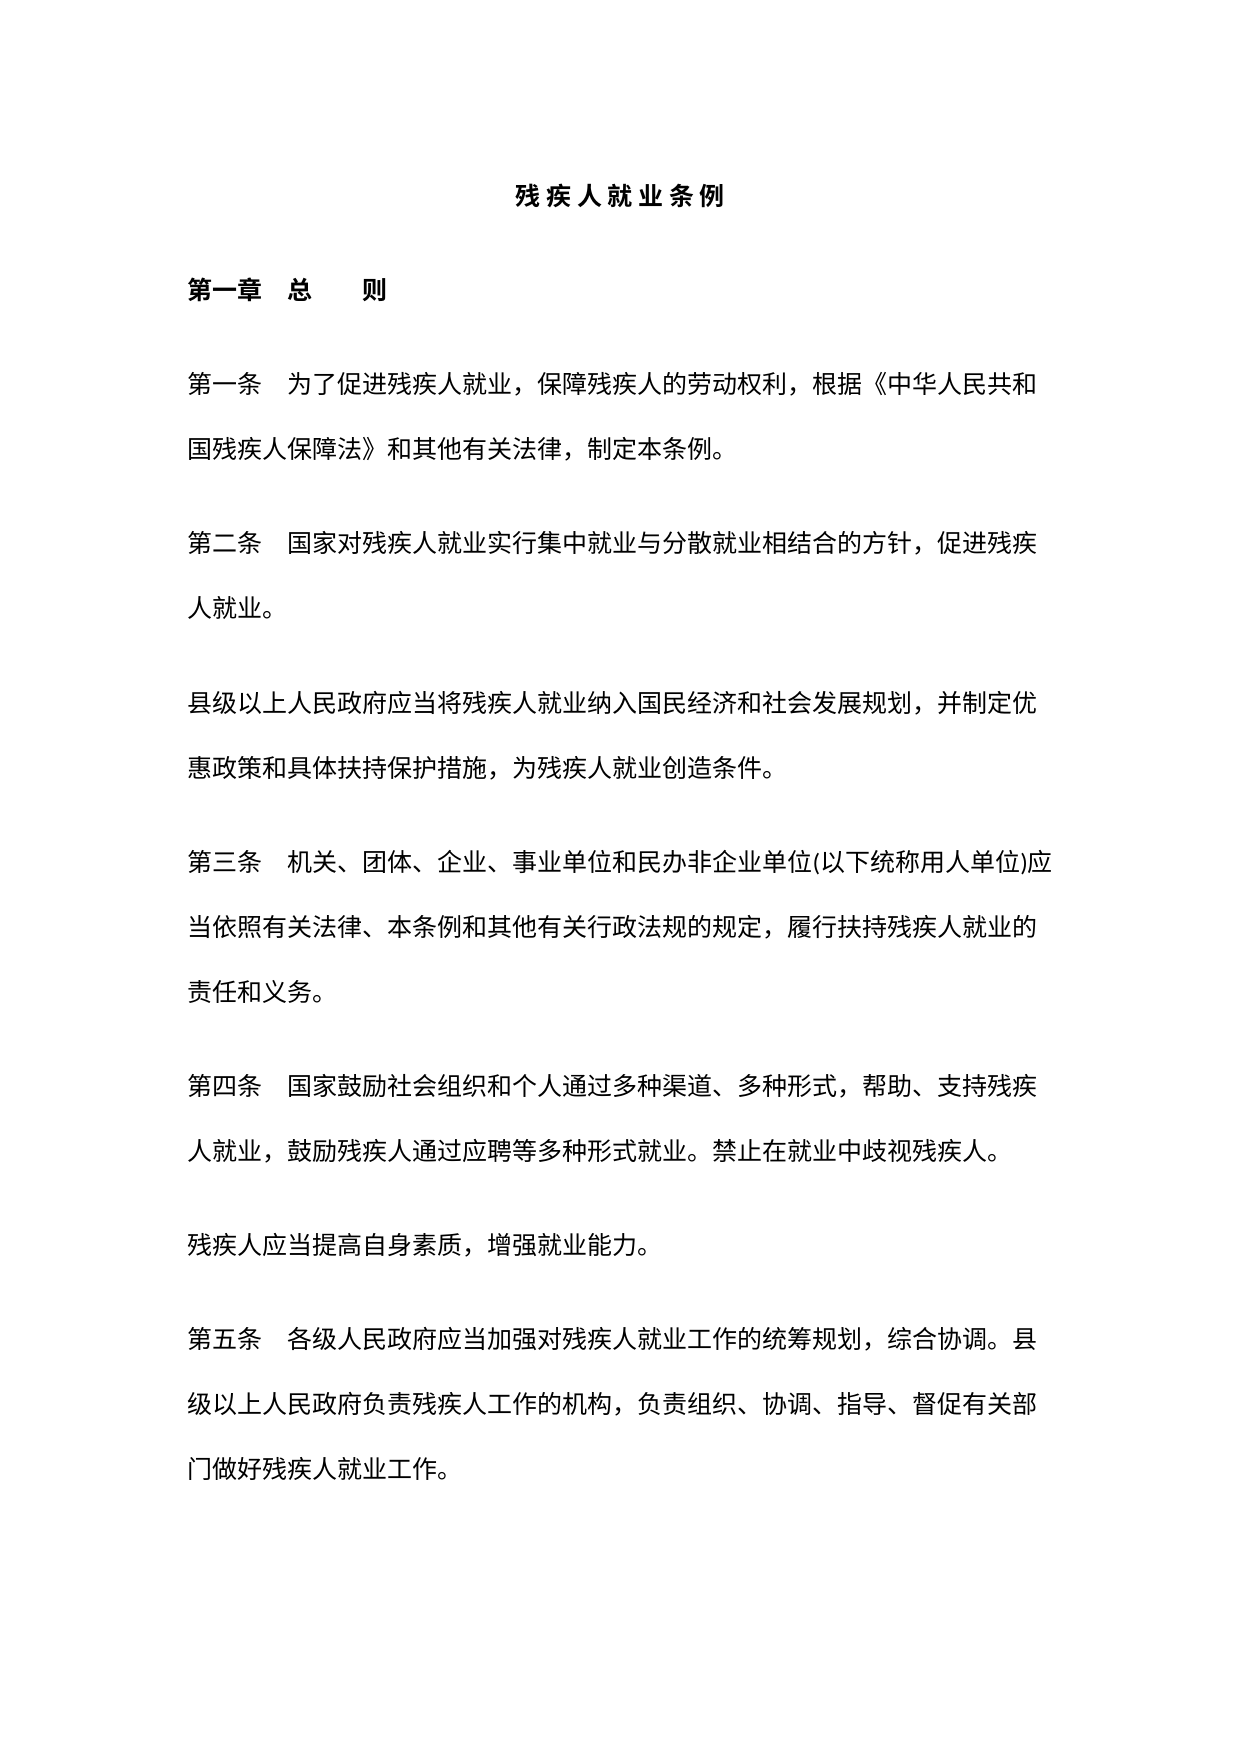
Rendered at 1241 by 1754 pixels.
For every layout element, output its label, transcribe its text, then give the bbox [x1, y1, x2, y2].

text 第四条 国家鼓励社会组织和个人通过多种渠道、多种形式，帮助、支持残疾人就业，鼓励残疾人通过应聘等多种形式就业。禁止在就业中歧视残疾人。 [187, 1052, 1053, 1182]
text 第一条 为了促进残疾人就业，保障残疾人的劳动权利，根据《中华人民共和国残疾人保障法》和其他有关法律，制定本条例。 [187, 350, 1053, 480]
text 第五条 各级人民政府应当加强对残疾人就业工作的统筹规划，综合协调。县级以上人民政府负责残疾人工作的机构，负责组织、协调、指导、督促有关部门做好残疾人就业工作。 [187, 1305, 1053, 1500]
text 第三条 机关、团体、企业、事业单位和民办非企业单位(以下统称用人单位)应当依照有关法律、本条例和其他有关行政法规的规定，履行扶持残疾人就业的责任和义务。 [187, 828, 1053, 1023]
text 残 疾 人 就 业 条 例 [187, 162, 1053, 227]
text 第一章 总 则 [187, 256, 1053, 321]
text 残疾人应当提高自身素质，增强就业能力。 [187, 1211, 1053, 1276]
text 第二条 国家对残疾人就业实行集中就业与分散就业相结合的方针，促进残疾人就业。 [187, 509, 1053, 639]
text 县级以上人民政府应当将残疾人就业纳入国民经济和社会发展规划，并制定优惠政策和具体扶持保护措施，为残疾人就业创造条件。 [187, 669, 1053, 799]
